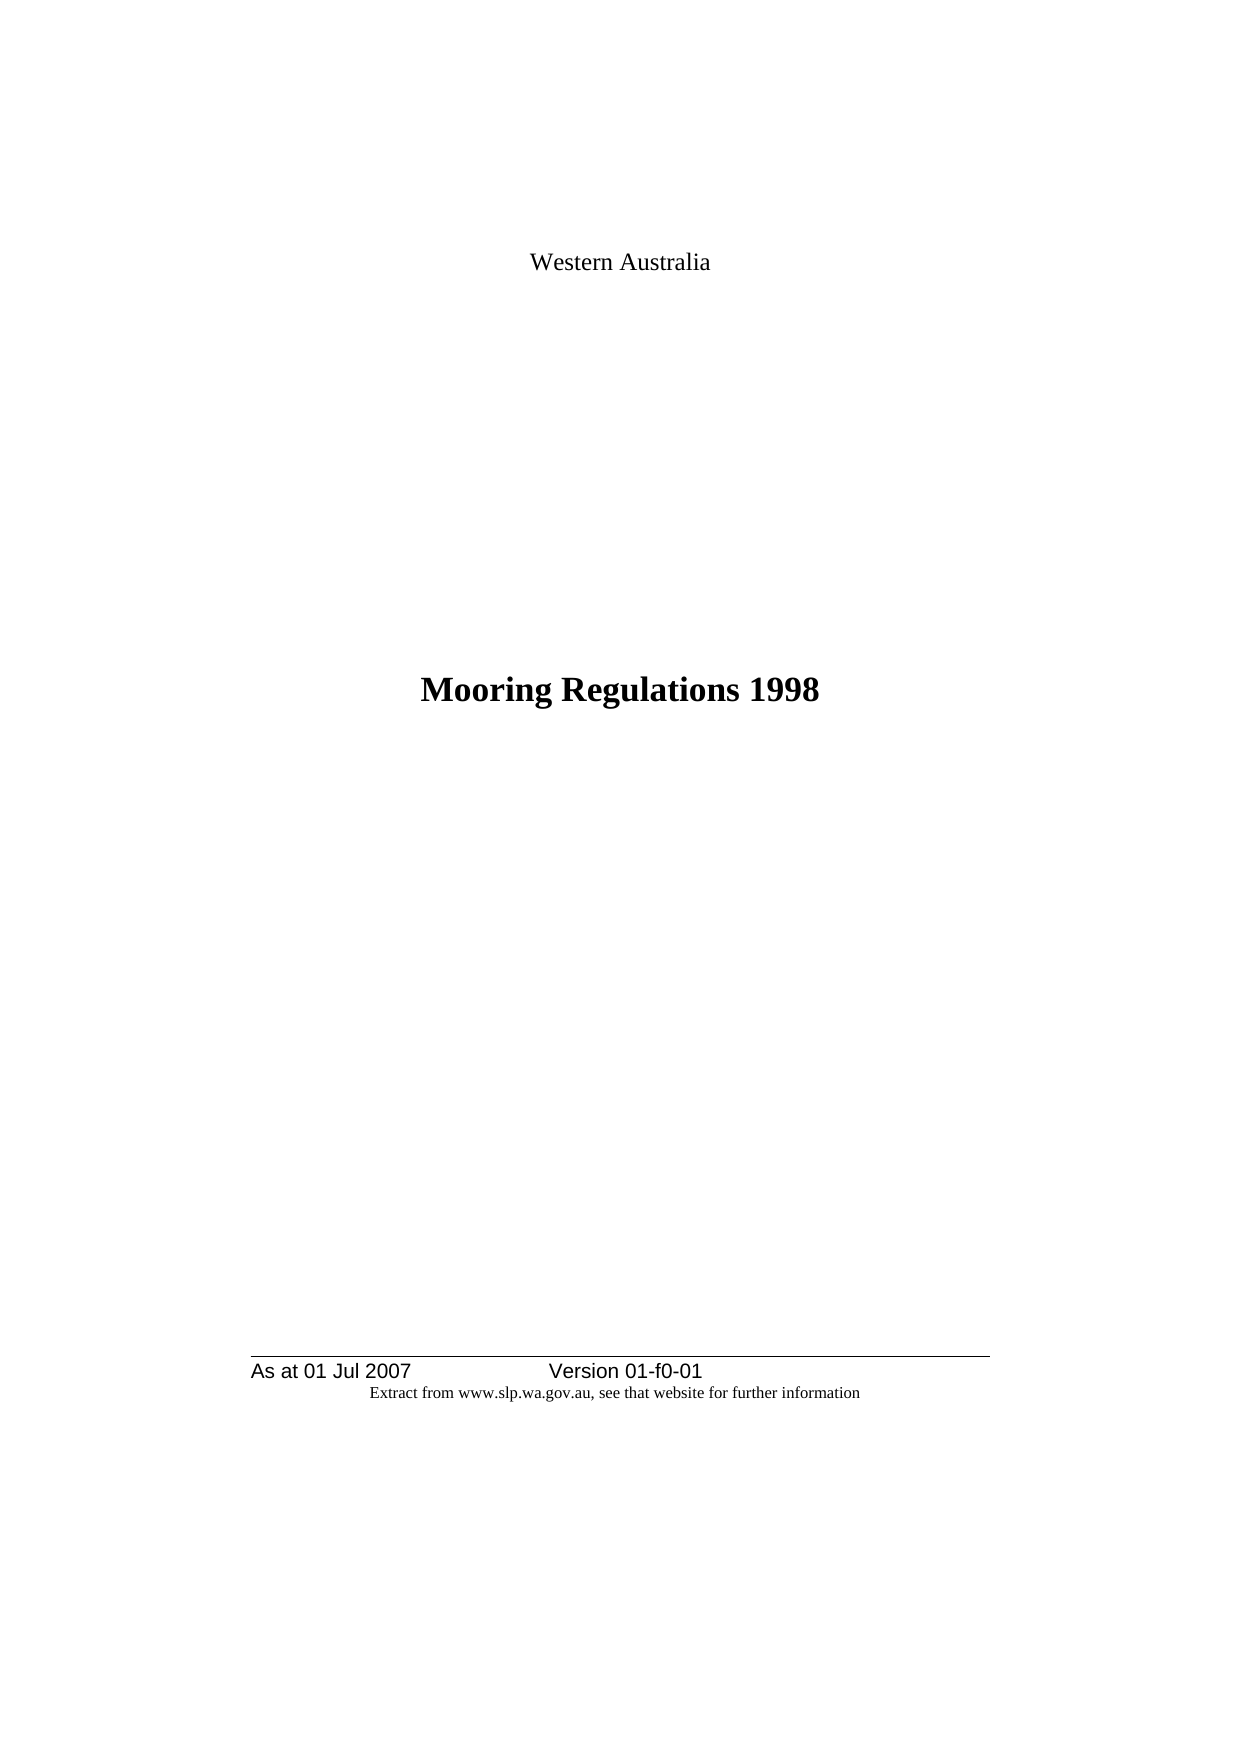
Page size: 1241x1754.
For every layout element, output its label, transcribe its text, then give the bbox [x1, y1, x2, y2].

text Western Australia [251, 247, 990, 276]
text Mooring Regulations 1998 [251, 668, 990, 709]
